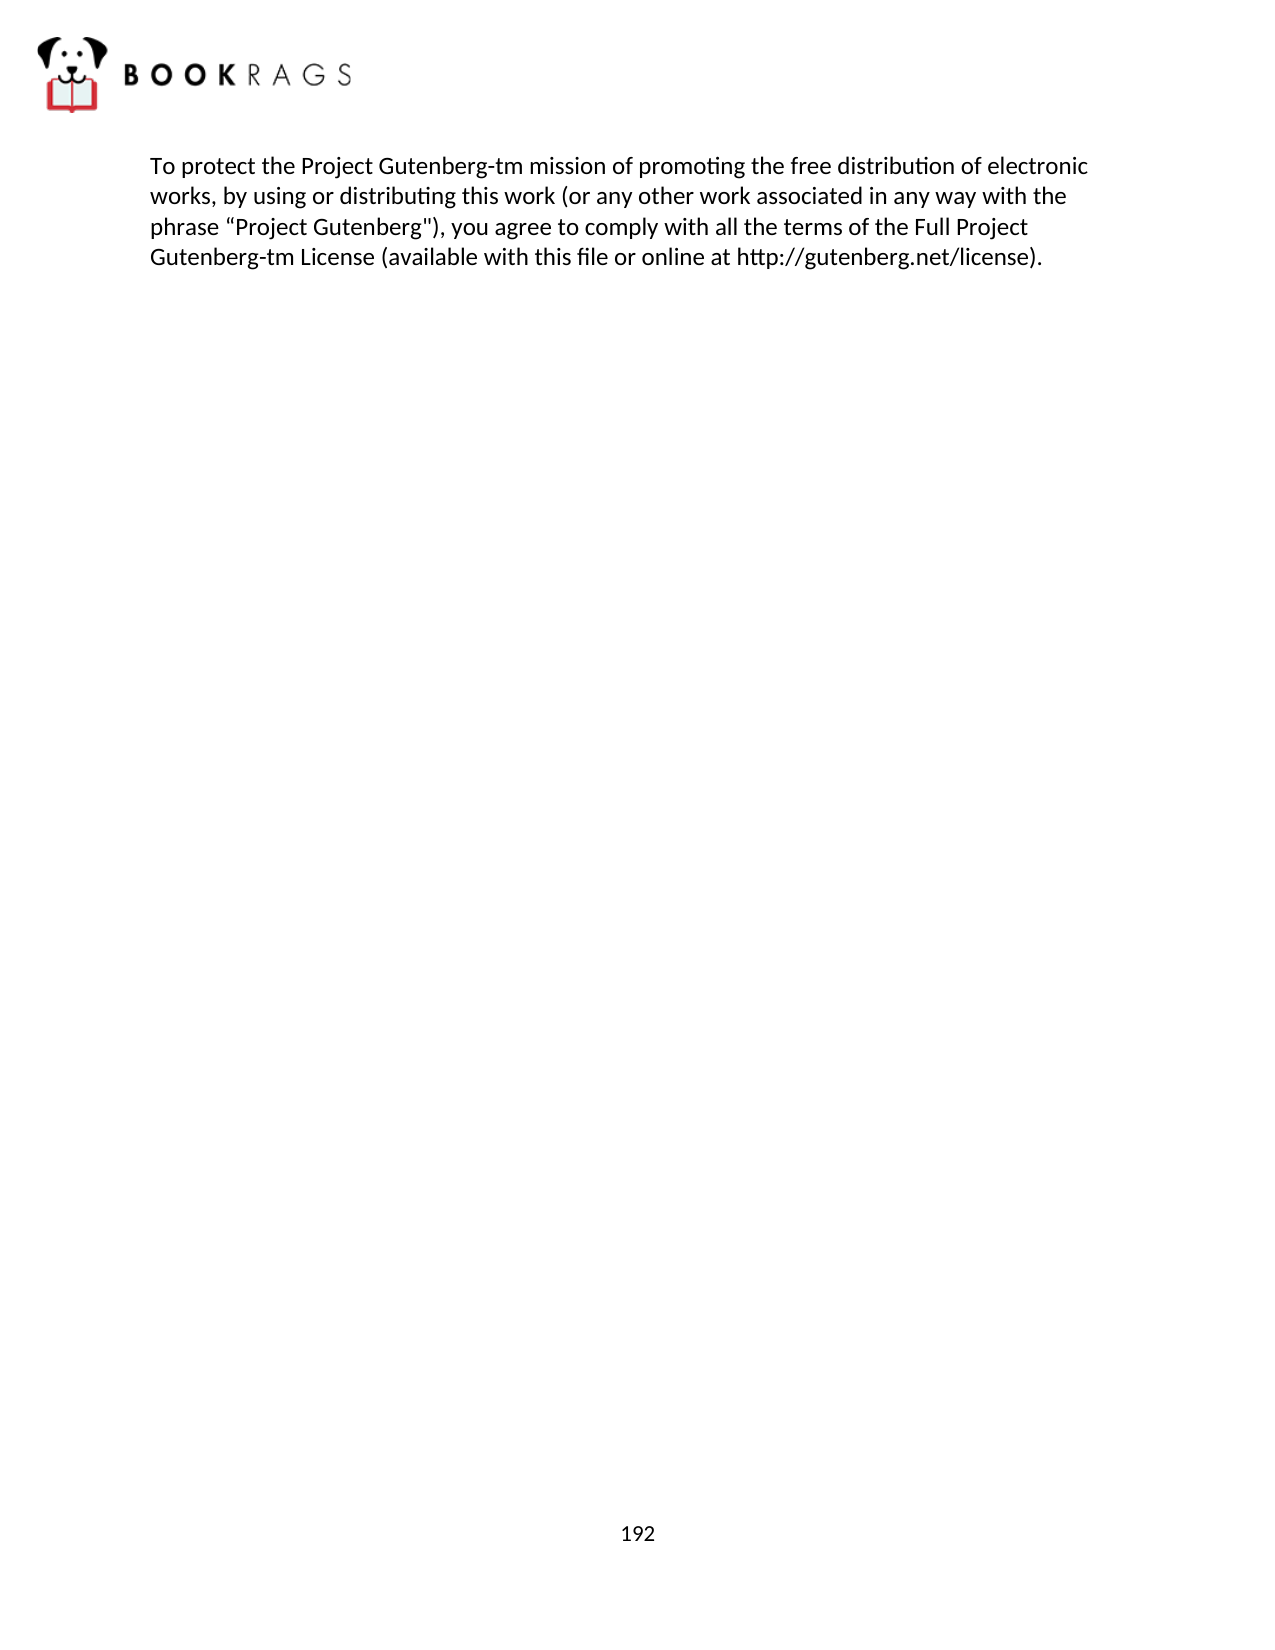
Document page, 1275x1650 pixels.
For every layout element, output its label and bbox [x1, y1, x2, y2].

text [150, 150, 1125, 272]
picture [37, 37, 351, 113]
